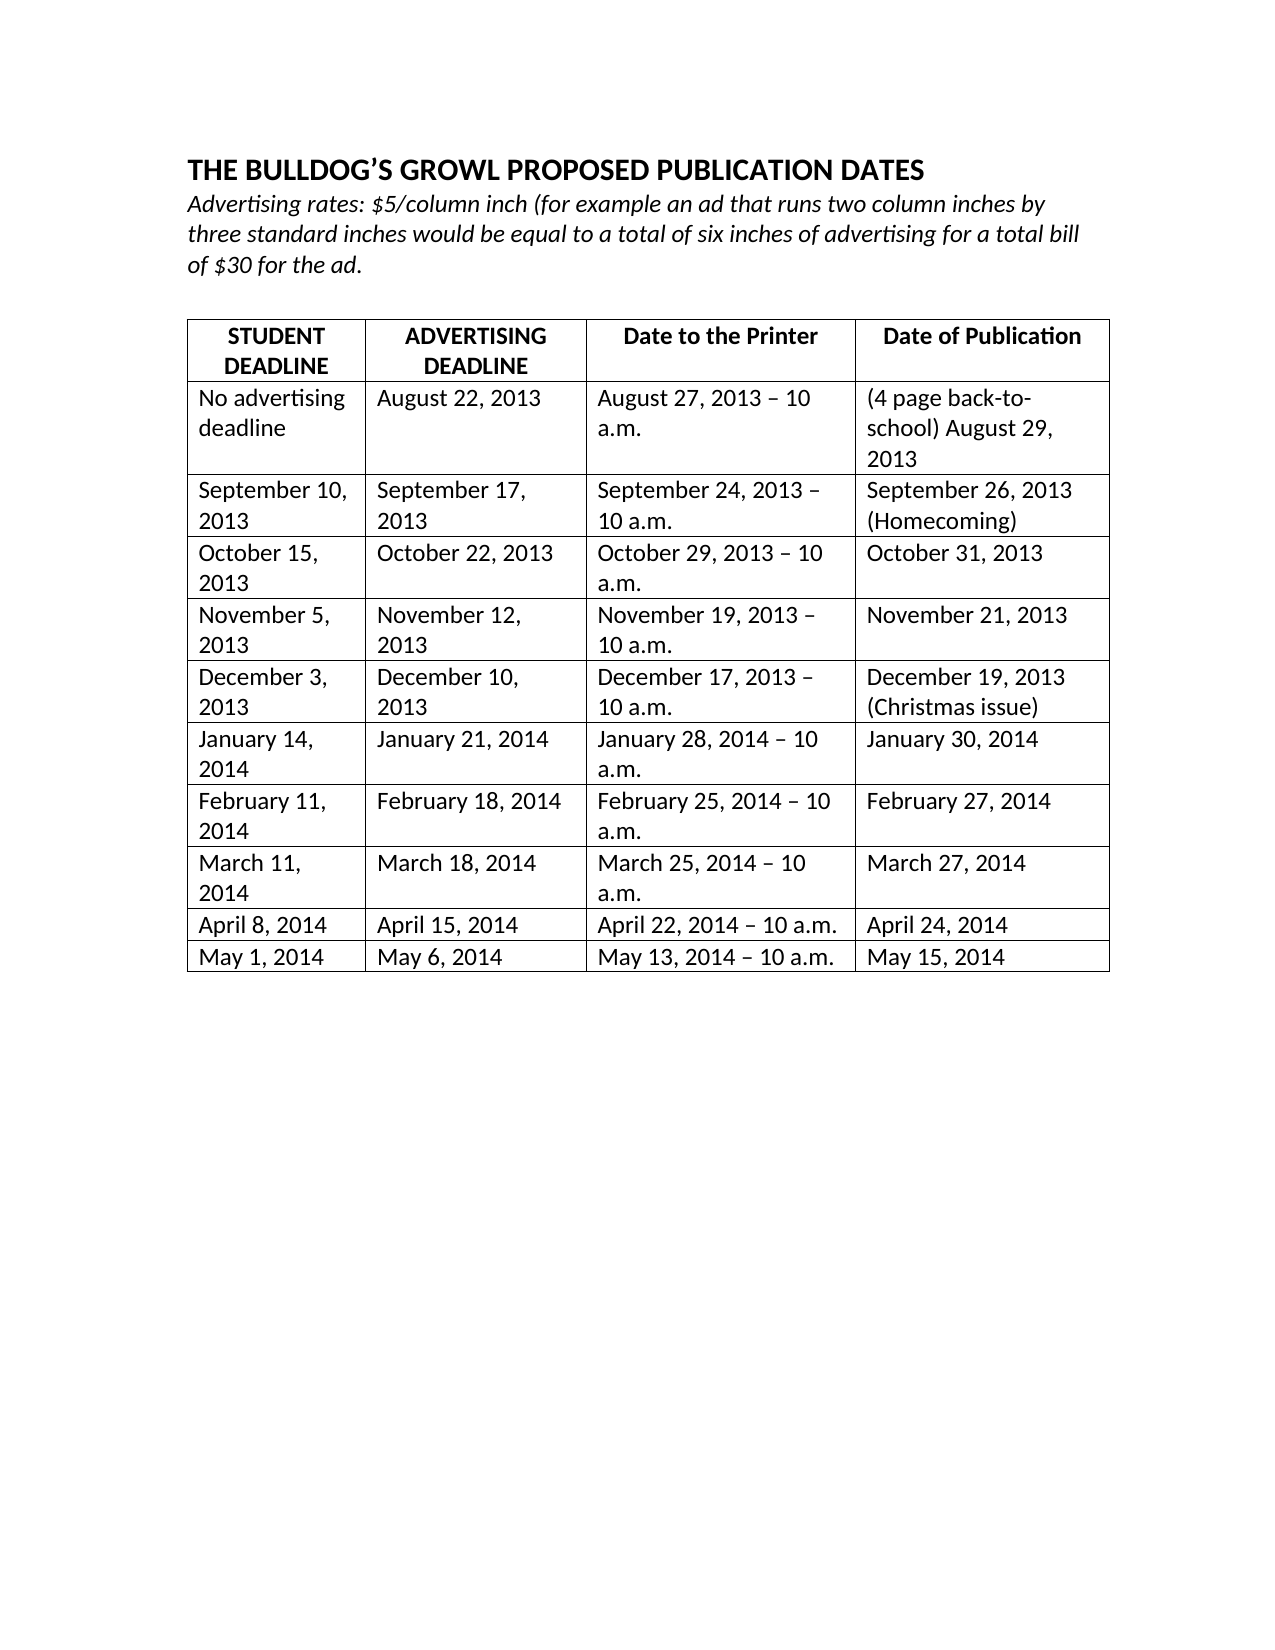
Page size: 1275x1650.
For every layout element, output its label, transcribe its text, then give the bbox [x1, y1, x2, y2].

table_cell February 27, 2014 [856, 785, 1109, 846]
table_cell March 25, 2014 – 10 a.m. [587, 847, 855, 908]
table_cell April 15, 2014 [366, 909, 586, 940]
table_cell April 24, 2014 [856, 909, 1109, 940]
table_cell March 11, 2014 [188, 847, 365, 908]
table_cell December 19, 2013 (Christmas issue) [856, 661, 1109, 722]
table_cell May 6, 2014 [366, 941, 586, 971]
table_cell August 27, 2013 – 10 a.m. [587, 382, 855, 473]
table_cell March 18, 2014 [366, 847, 586, 908]
text THE BULLDOG’S GROWL PROPOSED PUBLICATION DATES [187, 150, 1087, 188]
table_cell May 1, 2014 [188, 941, 365, 971]
table_cell December 3, 2013 [188, 661, 365, 722]
table_cell January 30, 2014 [856, 723, 1109, 784]
table_cell August 22, 2013 [366, 382, 586, 473]
table_cell December 17, 2013 – 10 a.m. [587, 661, 855, 722]
table_cell September 26, 2013 (Homecoming) [856, 475, 1109, 536]
table_cell March 27, 2014 [856, 847, 1109, 908]
table_cell January 21, 2014 [366, 723, 586, 784]
table_cell October 29, 2013 – 10 a.m. [587, 537, 855, 598]
table_cell January 28, 2014 – 10 a.m. [587, 723, 855, 784]
table_cell September 17, 2013 [366, 475, 586, 536]
table_cell April 8, 2014 [188, 909, 365, 940]
table_cell May 13, 2014 – 10 a.m. [587, 941, 855, 971]
table_header ADVERTISING DEADLINE [366, 320, 586, 381]
table_cell September 24, 2013 – 10 a.m. [587, 475, 855, 536]
table_cell October 31, 2013 [856, 537, 1109, 598]
table_header Date of Publication [856, 320, 1109, 381]
table_cell February 25, 2014 – 10 a.m. [587, 785, 855, 846]
table_cell September 10, 2013 [188, 475, 365, 536]
table_cell (4 page back-to-school) August 29, 2013 [856, 382, 1109, 473]
table_cell November 21, 2013 [856, 599, 1109, 660]
table_cell October 22, 2013 [366, 537, 586, 598]
table_cell February 18, 2014 [366, 785, 586, 846]
table_cell December 10, 2013 [366, 661, 586, 722]
table_cell February 11, 2014 [188, 785, 365, 846]
table_cell November 19, 2013 – 10 a.m. [587, 599, 855, 660]
table_cell November 5, 2013 [188, 599, 365, 660]
table_cell May 15, 2014 [856, 941, 1109, 971]
table_cell April 22, 2014 – 10 a.m. [587, 909, 855, 940]
table_cell November 12, 2013 [366, 599, 586, 660]
text Advertising rates: $5/column inch (for example an ad that runs two column inches by three standard inches would be equal to a total of six inches of advertising for a total bill of $30 for the ad. [187, 188, 1087, 280]
table_header STUDENT DEADLINE [188, 320, 365, 381]
table_cell January 14, 2014 [188, 723, 365, 784]
table_cell No advertising deadline [188, 382, 365, 473]
table_header Date to the Printer [587, 320, 855, 381]
table_cell October 15, 2013 [188, 537, 365, 598]
